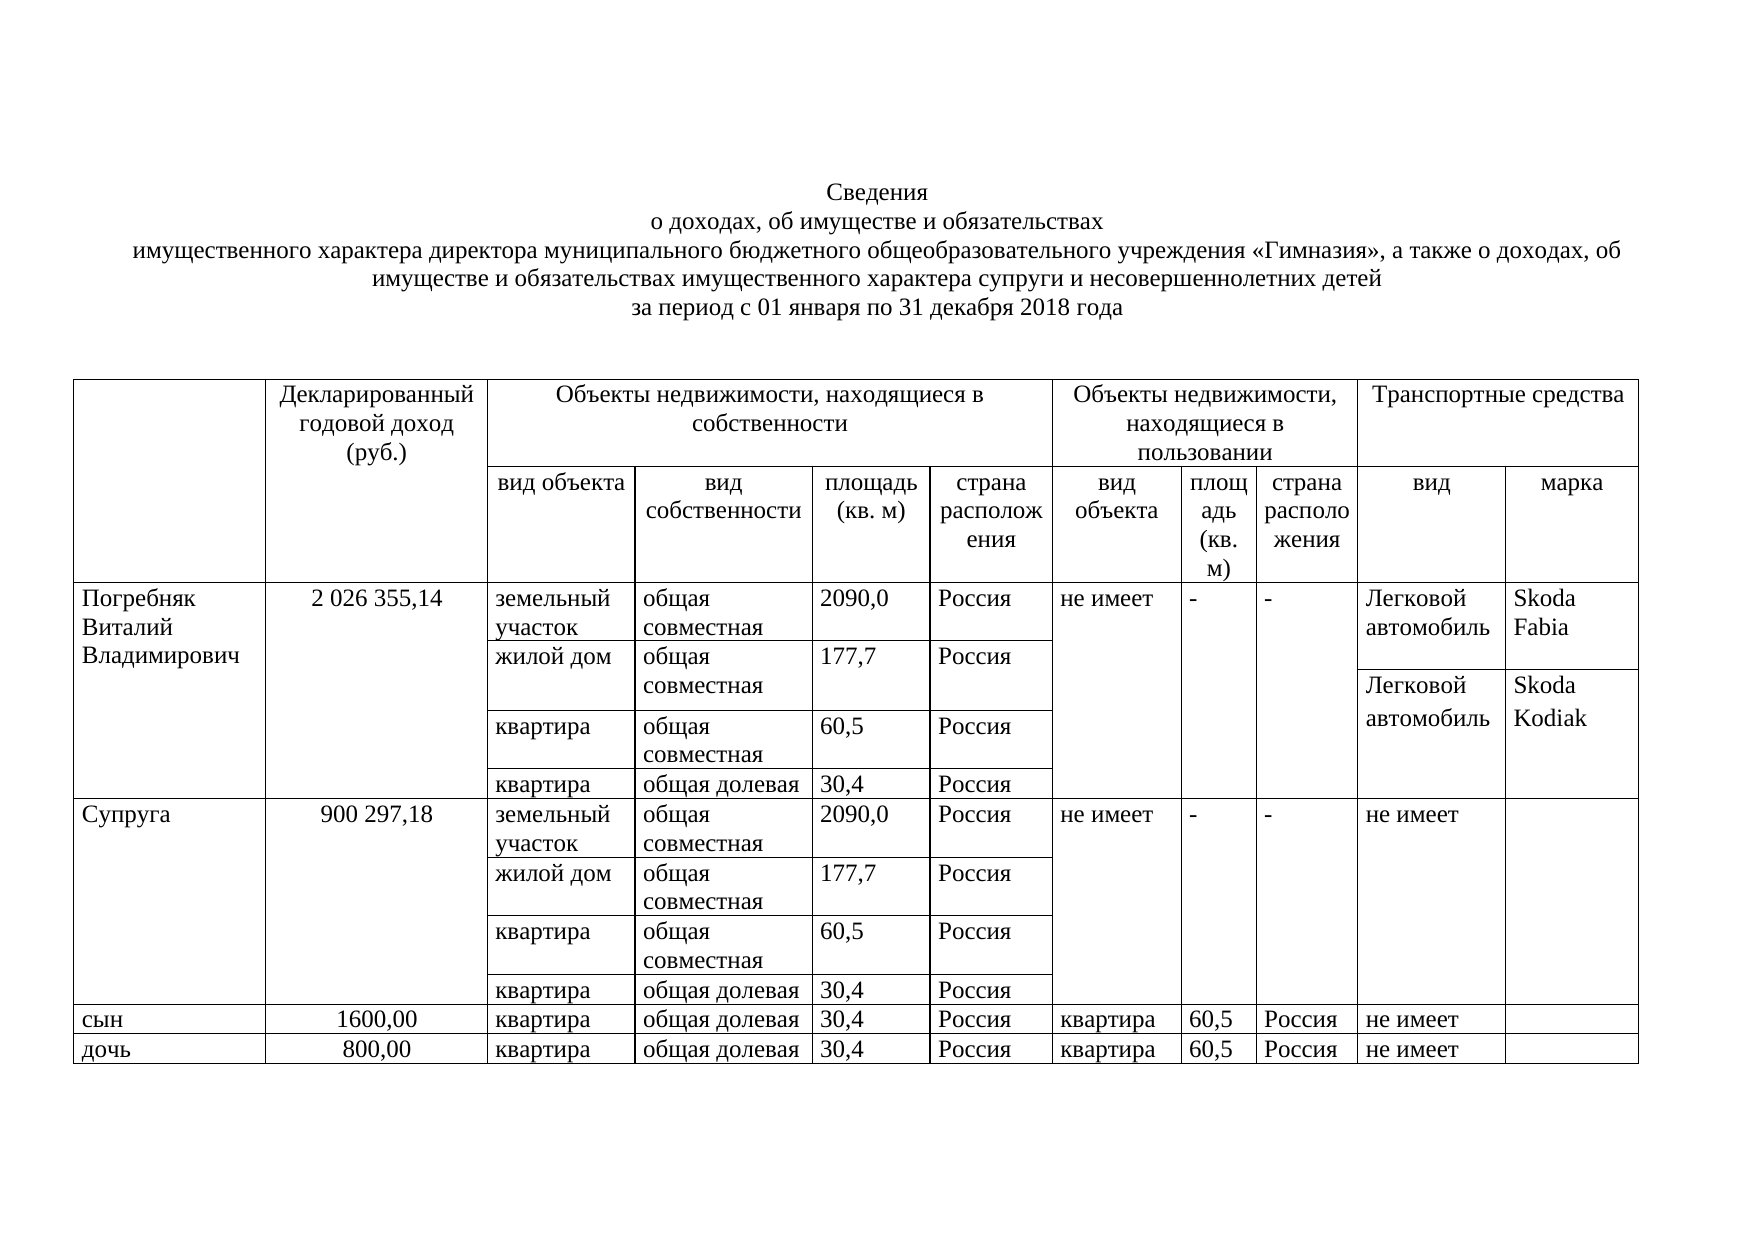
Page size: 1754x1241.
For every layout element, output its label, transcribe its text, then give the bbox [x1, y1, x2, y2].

table_cell [1506, 799, 1638, 1003]
table_cell Skoda Kodiak [1506, 670, 1638, 798]
table_cell общая долевая [636, 1005, 812, 1033]
table_cell Россия [931, 799, 1052, 857]
table_header Объекты недвижимости, находящиеся в пользовании [1053, 380, 1357, 466]
table_cell квартира [488, 711, 634, 768]
table_cell 900 297,18 [266, 799, 487, 1003]
table_cell Россия [931, 711, 1052, 768]
table_cell 2 026 355,14 [266, 583, 487, 798]
table_cell Россия [931, 641, 1052, 710]
table_cell 177,7 [813, 858, 929, 915]
table_cell общая совместная [636, 641, 812, 710]
table_cell общая совместная [636, 583, 812, 640]
text о доходах, об имуществе и обязательствах [118, 206, 1636, 235]
table_cell сын [74, 1005, 265, 1033]
table_cell 30,4 [813, 1005, 929, 1033]
table_cell квартира [1053, 1005, 1181, 1033]
table_cell вид объекта [488, 467, 634, 582]
table_cell - [1257, 799, 1357, 1003]
table_cell - [1182, 799, 1256, 1003]
table_cell марка [1506, 467, 1638, 582]
table_cell квартира [488, 769, 634, 798]
table_cell 60,5 [1182, 1005, 1256, 1033]
table_cell - [1182, 583, 1256, 798]
table_cell 60,5 [813, 711, 929, 768]
table_cell 2090,0 [813, 799, 929, 857]
table_header Объекты недвижимости, находящиеся в собственности [488, 380, 1052, 466]
table_cell Россия [931, 583, 1052, 640]
table_cell квартира [1053, 1034, 1181, 1063]
table_cell общая совместная [636, 711, 812, 768]
table_cell не имеет [1358, 1034, 1505, 1063]
table_cell [1506, 1034, 1638, 1063]
table_cell Россия [1257, 1034, 1357, 1063]
table_cell Легковой автомобиль [1358, 583, 1505, 669]
table_cell 30,4 [813, 769, 929, 798]
table_cell 1600,00 [266, 1005, 487, 1033]
table_cell Россия [931, 975, 1052, 1003]
table_cell квартира [488, 975, 634, 1003]
table_cell Россия [931, 1034, 1052, 1063]
table_cell 800,00 [266, 1034, 487, 1063]
table_cell вид [1358, 467, 1505, 582]
table_cell Россия [931, 916, 1052, 974]
table_cell страна расположения [931, 467, 1052, 582]
table_cell квартира [488, 1005, 634, 1033]
table_cell земельный участок [488, 583, 634, 640]
table_cell жилой дом [488, 858, 634, 915]
table_cell общая долевая [636, 769, 812, 798]
table_cell 177,7 [813, 641, 929, 710]
table_cell квартира [488, 916, 634, 974]
table_cell Погребняк Виталий Владимирович [74, 583, 265, 798]
text имущественного характера директора муниципального бюджетного общеобразовательного учреждения «Гимназия», а также о доходах, об имуществе и обязательствах имущественного характера супруги и несовершеннолетних детей [118, 235, 1636, 292]
table_cell Россия [931, 1005, 1052, 1033]
table_cell Skoda Fabia [1506, 583, 1638, 669]
table_cell 60,5 [1182, 1034, 1256, 1063]
table_cell [1506, 1005, 1638, 1033]
table_cell общая совместная [636, 799, 812, 857]
table_cell не имеет [1053, 583, 1181, 798]
table_cell площадь (кв. м) [1182, 467, 1256, 582]
table_cell общая совместная [636, 858, 812, 915]
table_cell Россия [931, 858, 1052, 915]
text за период с 01 января по 31 декабря 2018 года [118, 292, 1636, 321]
table_header Декларированный годовой доход (руб.) [266, 380, 487, 582]
table_cell Россия [931, 769, 1052, 798]
table_cell вид собственности [636, 467, 812, 582]
table_cell 2090,0 [813, 583, 929, 640]
table_cell общая долевая [636, 975, 812, 1003]
table_cell страна расположения [1257, 467, 1357, 582]
table_cell не имеет [1358, 799, 1505, 1003]
table_cell квартира [488, 1034, 634, 1063]
table_cell Россия [1257, 1005, 1357, 1033]
table_cell общая совместная [636, 916, 812, 974]
table_cell Легковой автомобиль [1358, 670, 1505, 798]
table_cell не имеет [1053, 799, 1181, 1003]
table_cell вид объекта [1053, 467, 1181, 582]
table_cell земельный участок [488, 799, 634, 857]
text Сведения [118, 177, 1636, 206]
table_cell 30,4 [813, 1034, 929, 1063]
table_cell Супруга [74, 799, 265, 1003]
table_header [74, 380, 265, 582]
table_header Транспортные средства [1358, 380, 1638, 466]
table_cell общая долевая [636, 1034, 812, 1063]
table_cell 30,4 [813, 975, 929, 1003]
table_cell жилой дом [488, 641, 634, 710]
table_cell дочь [74, 1034, 265, 1063]
table_cell 60,5 [813, 916, 929, 974]
table_cell - [1257, 583, 1357, 798]
table_cell площадь (кв. м) [813, 467, 929, 582]
table_cell не имеет [1358, 1005, 1505, 1033]
